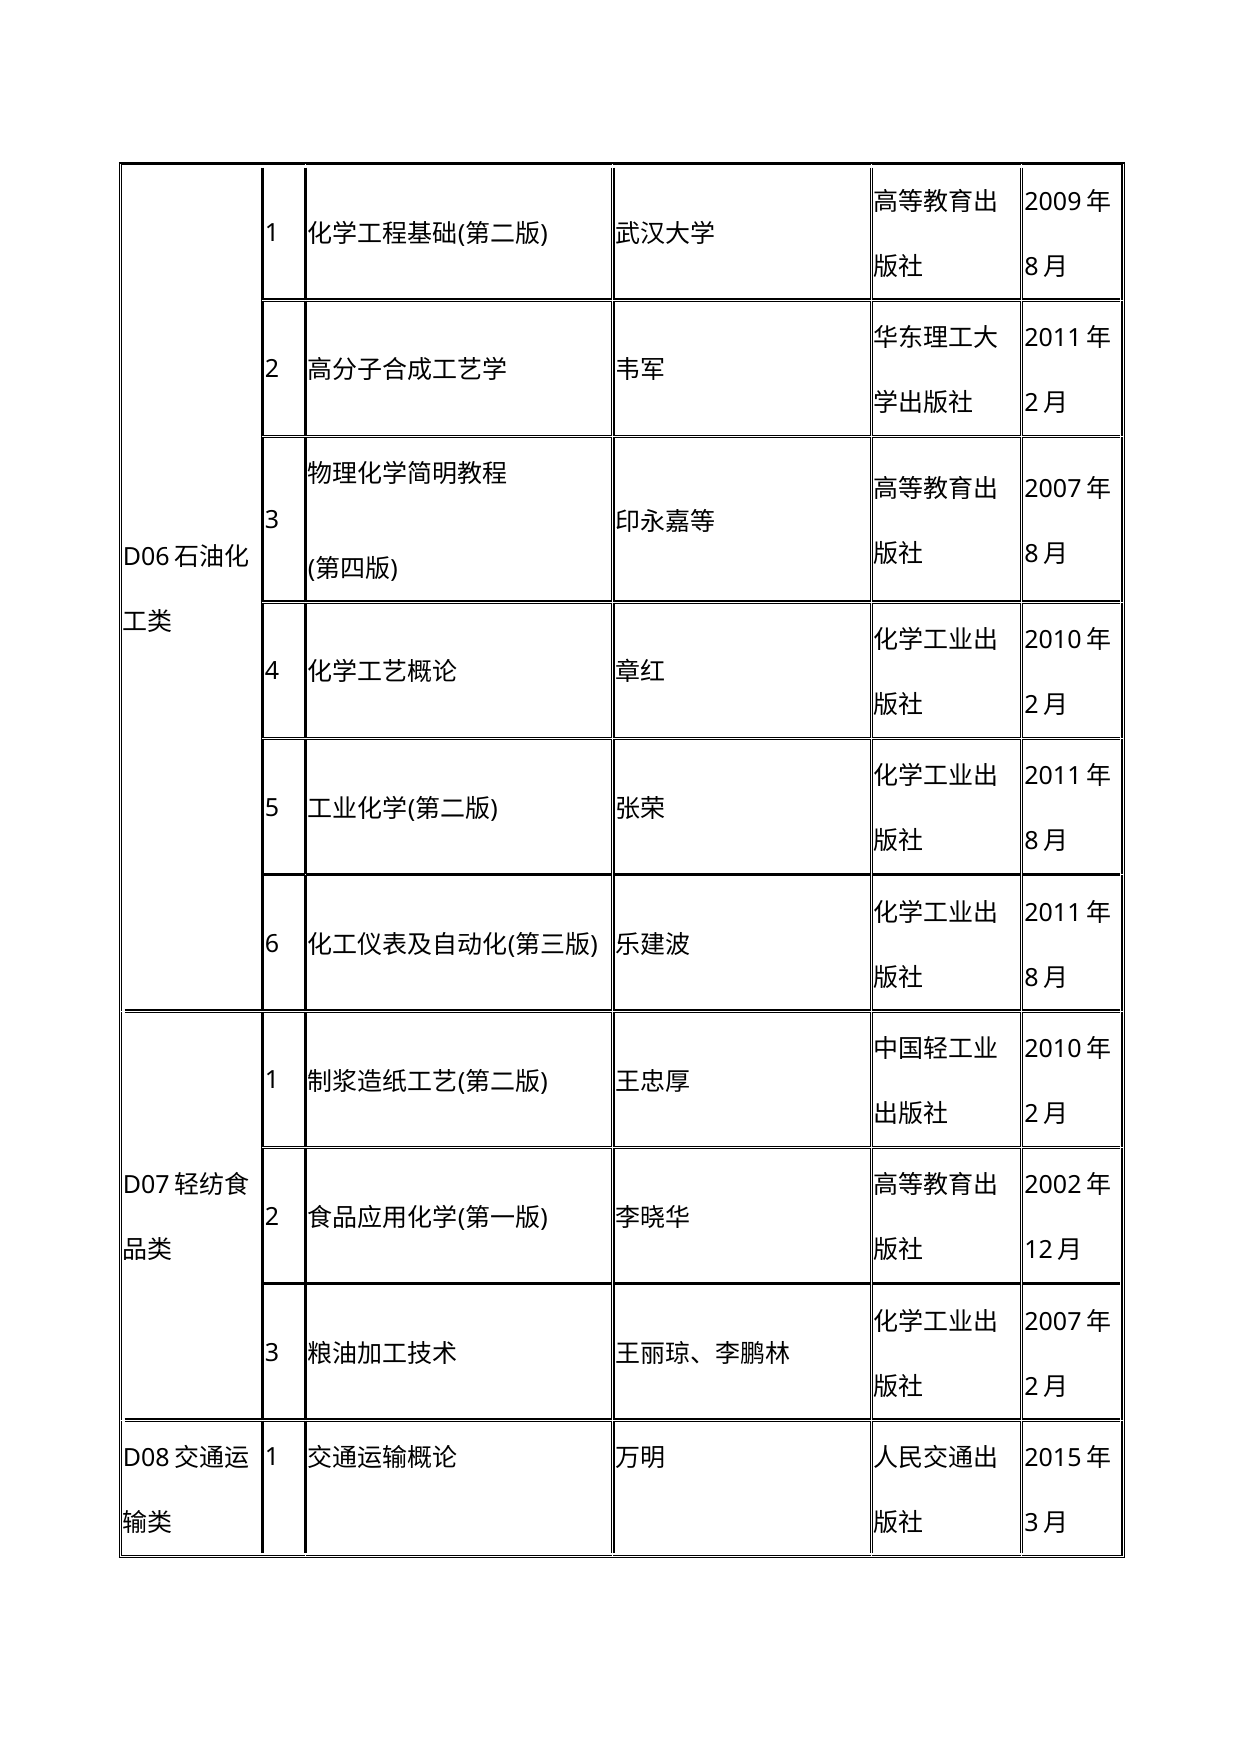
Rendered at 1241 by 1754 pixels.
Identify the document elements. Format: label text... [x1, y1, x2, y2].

table_cell D08交通运输类 [122, 1418, 262, 1555]
table_cell 武汉大学 [613, 165, 871, 298]
table_cell 2011年8月 [1022, 737, 1123, 873]
table_cell 化学工艺概论 [307, 604, 611, 737]
table_cell 万明 [613, 1422, 871, 1555]
table_cell 2015年3月 [1022, 1418, 1122, 1555]
table_cell 2 [264, 1149, 304, 1282]
table_cell 2011年2月 [1023, 298, 1122, 435]
table_cell 张荣 [615, 740, 870, 873]
table_cell 章红 [615, 604, 870, 737]
table_cell 化学工业出版社 [873, 740, 1020, 873]
table_cell 王忠厚 [615, 1013, 870, 1146]
table_cell 华东理工大学出版社 [873, 302, 1020, 435]
table_cell 5 [264, 740, 304, 873]
table_cell 1 [262, 1422, 305, 1555]
table_cell 4 [264, 604, 304, 737]
table_cell 高等教育出版社 [873, 438, 1020, 600]
table_cell 6 [264, 876, 304, 1009]
table_cell 2007年8月 [1022, 435, 1123, 600]
table_cell D07轻纺食品类 [122, 1009, 261, 1418]
table_cell 人民交通出版社 [871, 1422, 1022, 1555]
table_cell 物理化学简明教程 (第四版) [307, 438, 611, 600]
table_cell 中国轻工业出版社 [873, 1013, 1020, 1146]
table_cell 制浆造纸工艺(第二版) [307, 1013, 611, 1146]
table_cell 高等教育出版社 [873, 1149, 1020, 1282]
table_cell 食品应用化学(第一版) [307, 1149, 611, 1282]
table_cell 化工仪表及自动化(第三版) [307, 876, 611, 1009]
table_cell D06石油化工类 [122, 165, 262, 1009]
table_cell 化学工程基础(第二版) [305, 164, 613, 298]
table_cell 乐建波 [615, 876, 870, 1009]
table_cell 化学工业出版社 [873, 604, 1020, 737]
table_cell 印永嘉等 [615, 438, 870, 600]
table_cell 3 [264, 438, 304, 600]
table_cell 2011年8月 [1023, 873, 1123, 1009]
table_cell 1 [262, 165, 305, 298]
table_cell 2007年2月 [1023, 1282, 1121, 1418]
table_cell 高分子合成工艺学 [307, 302, 611, 435]
table_cell 1 [264, 1013, 304, 1146]
table_cell 2010年2月 [1023, 600, 1122, 737]
table_cell 粮油加工技术 [307, 1285, 611, 1418]
table_cell 王丽琼、李鹏林 [615, 1285, 870, 1418]
table_cell 化学工业出版社 [873, 876, 1020, 1009]
table_cell 李晓华 [615, 1149, 870, 1282]
table_cell 2 [264, 302, 304, 435]
table_cell 2009年8月 [1022, 165, 1121, 298]
table_cell 工业化学(第二版) [307, 740, 611, 873]
table_cell 交通运输概论 [305, 1418, 613, 1555]
table_cell 2010年2月 [1023, 1009, 1122, 1146]
table_cell 化学工业出版社 [873, 1285, 1020, 1418]
table_cell 高等教育出版社 [871, 165, 1022, 298]
table_cell 3 [264, 1285, 304, 1418]
table_cell 2002年12月 [1022, 1146, 1123, 1282]
table_cell 韦军 [615, 302, 870, 435]
